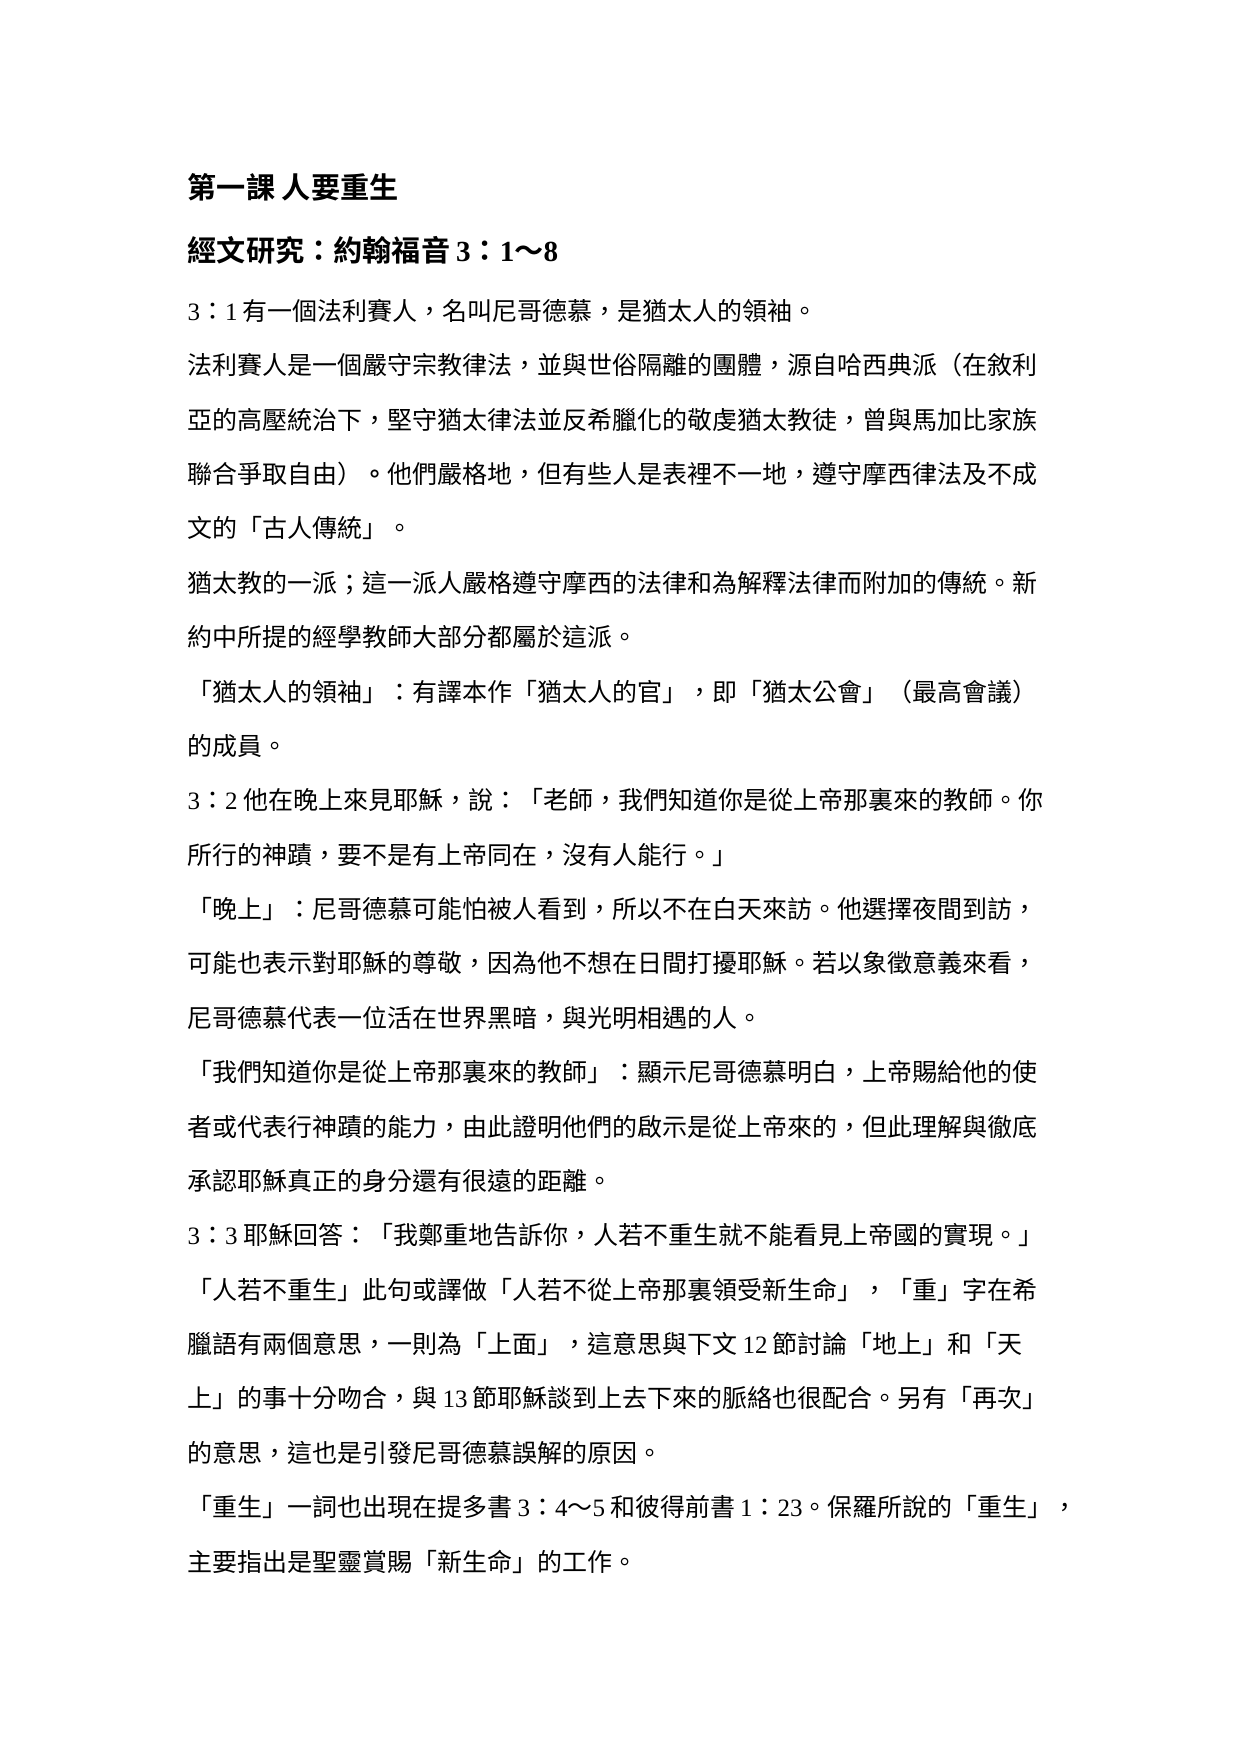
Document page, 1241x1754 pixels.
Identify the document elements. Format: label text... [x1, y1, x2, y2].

text 經文研究：約翰福音3：1～8 [187, 228, 1053, 270]
text 法利賽人是一個嚴守宗教律法，並與世俗隔離的團體，源自哈西典派（在敘利亞的高壓統治下，堅守猶太律法並反希臘化的敬虔猶太教徒，曾與馬加比家族聯合爭取自由）。他們嚴格地，但有些人是表裡不一地，遵守摩西律法及不成文的「古人傳統」。 [187, 346, 1053, 545]
text 猶太教的一派；這一派人嚴格遵守摩西的法律和為解釋法律而附加的傳統。新約中所提的經學教師大部分都屬於這派。 [187, 563, 1053, 654]
text 3：1有一個法利賽人，名叫尼哥德慕，是猶太人的領袖。 [187, 291, 1053, 328]
text 「重生」一詞也出現在提多書3：4～5和彼得前書1：23。保羅所說的「重生」，主要指出是聖靈賞賜「新生命」的工作。 [187, 1488, 1053, 1578]
text 第一課 人要重生 [187, 164, 1053, 207]
text 「人若不重生」此句或譯做「人若不從上帝那裏領受新生命」，「重」字在希臘語有兩個意思，一則為「上面」，這意思與下文12節討論「地上」和「天上」的事十分吻合，與13節耶穌談到上去下來的脈絡也很配合。另有「再次」的意思，這也是引發尼哥德慕誤解的原因。 [187, 1270, 1053, 1469]
text 「我們知道你是從上帝那裏來的教師」：顯示尼哥德慕明白，上帝賜給他的使者或代表行神蹟的能力，由此證明他們的啟示是從上帝來的，但此理解與徹底承認耶穌真正的身分還有很遠的距離。 [187, 1053, 1053, 1198]
text 「晚上」：尼哥德慕可能怕被人看到，所以不在白天來訪。他選擇夜間到訪，可能也表示對耶穌的尊敬，因為他不想在日間打擾耶穌。若以象徵意義來看，尼哥德慕代表一位活在世界黑暗，與光明相遇的人。 [187, 889, 1053, 1034]
text 3：2 他在晚上來見耶穌，說：「老師，我們知道你是從上帝那裏來的教師。你所行的神蹟，要不是有上帝同在，沒有人能行。」 [187, 781, 1053, 871]
text 3：3 耶穌回答：「我鄭重地告訴你，人若不重生就不能看見上帝國的實現。」 [187, 1216, 1053, 1252]
text 「猶太人的領袖」：有譯本作「猶太人的官」，即「猶太公會」（最高會議）的成員。 [187, 672, 1053, 763]
